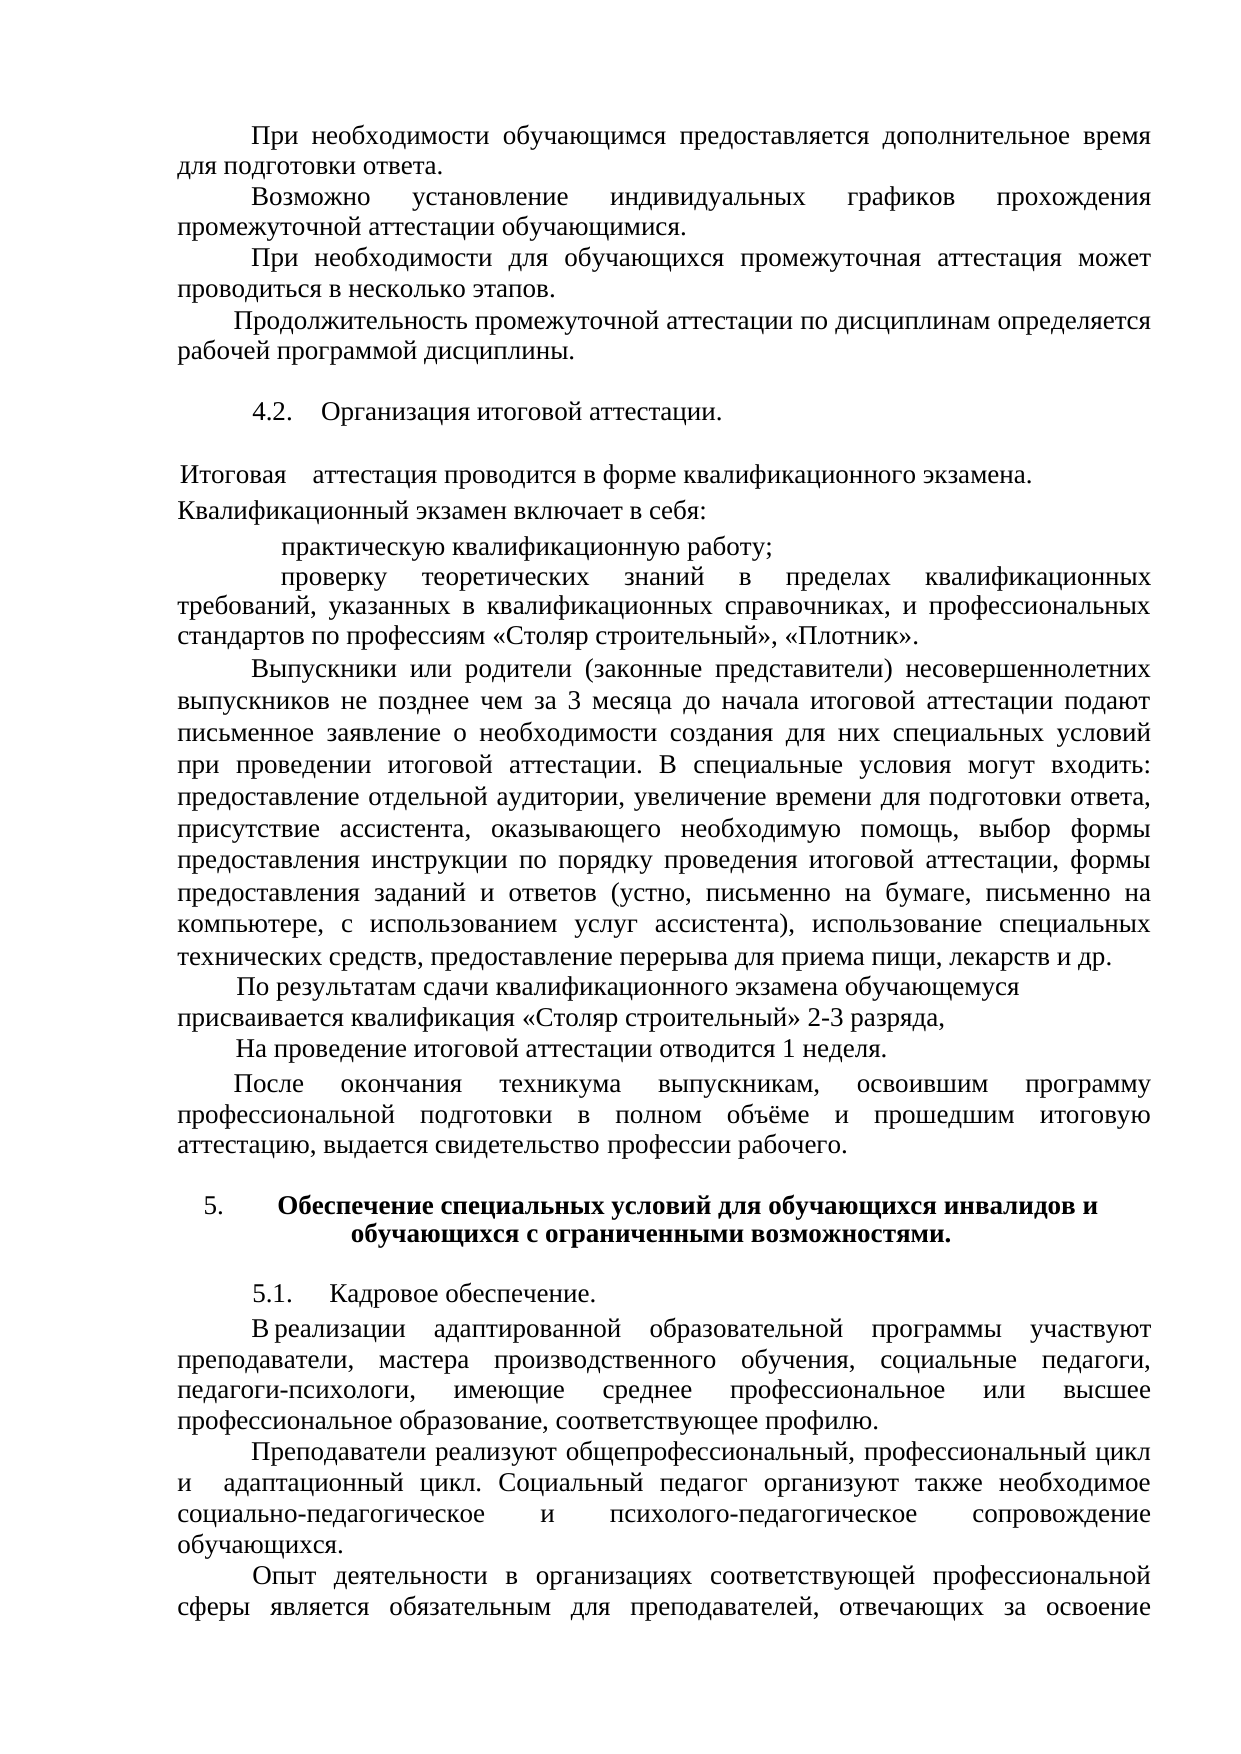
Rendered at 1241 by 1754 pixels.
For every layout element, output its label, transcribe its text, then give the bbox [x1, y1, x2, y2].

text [177, 1560, 1152, 1621]
text Выпускники или родители (законные представители) несовершеннолетних выпускников не позднее чем за 3 месяца до начала итоговой аттестации подают письменное заявление о необходимости создания для них специальных условий при проведении итоговой аттестации. В специальные условия могут входить: предоставление отдельной аудитории, увеличение времени для подготовки ответа, присутствие ассистента, оказывающего необходимую помощь, выбор формы предоставления инструкции по порядку проведения итоговой аттестации, формы предоставления заданий и ответов (устно, письменно на бумаге, письменно на компьютере, с использованием услуг ассистента), использование специальных технических средств, предоставление перерыва для приема пищи, лекарств и др. [177, 652, 1152, 971]
text Возможно установление индивидуальных графиков прохождения промежуточной аттестации обучающимися. [177, 182, 1152, 241]
text 4.2. Организация итоговой аттестации. [252, 394, 1152, 426]
text 5.1. Кадровое обеспечение. [252, 1277, 1152, 1308]
text При необходимости обучающимся предоставляется дополнительное время для подготовки ответа. [177, 120, 1152, 180]
list проверку теоретических знаний в пределах квалификационных требований, указанных в квалификационных справочниках, и профессиональных стандартов по профессиям «Столяр строительный», «Плотник». [177, 561, 1152, 650]
text Продолжительность промежуточной аттестации по дисциплинам определяется рабочей программой дисциплины. [177, 306, 1152, 366]
text Квалификационный экзамен включает в себя: [177, 494, 1152, 526]
text Преподаватели реализуют общепрофессиональный, профессиональный цикл и адаптационный цикл. Социальный педагог организуют также необходимое социально-педагогическое и психолого-педагогическое сопровождение обучающихся. [177, 1436, 1152, 1559]
list реализации адаптированной образовательной программы участвуют преподаватели, мастера производственного обучения, социальные педагоги, педагоги-психологи, имеющие среднее профессиональное или высшее профессиональное образование, соответствующее профилю. [177, 1313, 1152, 1435]
list практическую квалификационную работу; [251, 530, 1152, 561]
text По результатам сдачи квалификационного экзамена обучающемуся присваивается квалификация «Столяр строительный» 2-3 разряда, [177, 972, 1152, 1032]
text Итоговая аттестация проводится в форме квалификационного экзамена. [150, 459, 1152, 490]
text После окончания техникума выпускникам, освоившим программу профессиональной подготовки в полном объёме и прошедшим итоговую аттестацию, выдается свидетельство профессии рабочего. [177, 1069, 1152, 1159]
text При необходимости для обучающихся промежуточная аттестация может проводиться в несколько этапов. [177, 243, 1152, 303]
list Обеспечение специальных условий для обучающихся инвалидов и обучающихся с ограниченными возможностями. [150, 1191, 1152, 1249]
text На проведение итоговой аттестации отводится 1 неделя. [235, 1032, 1152, 1063]
